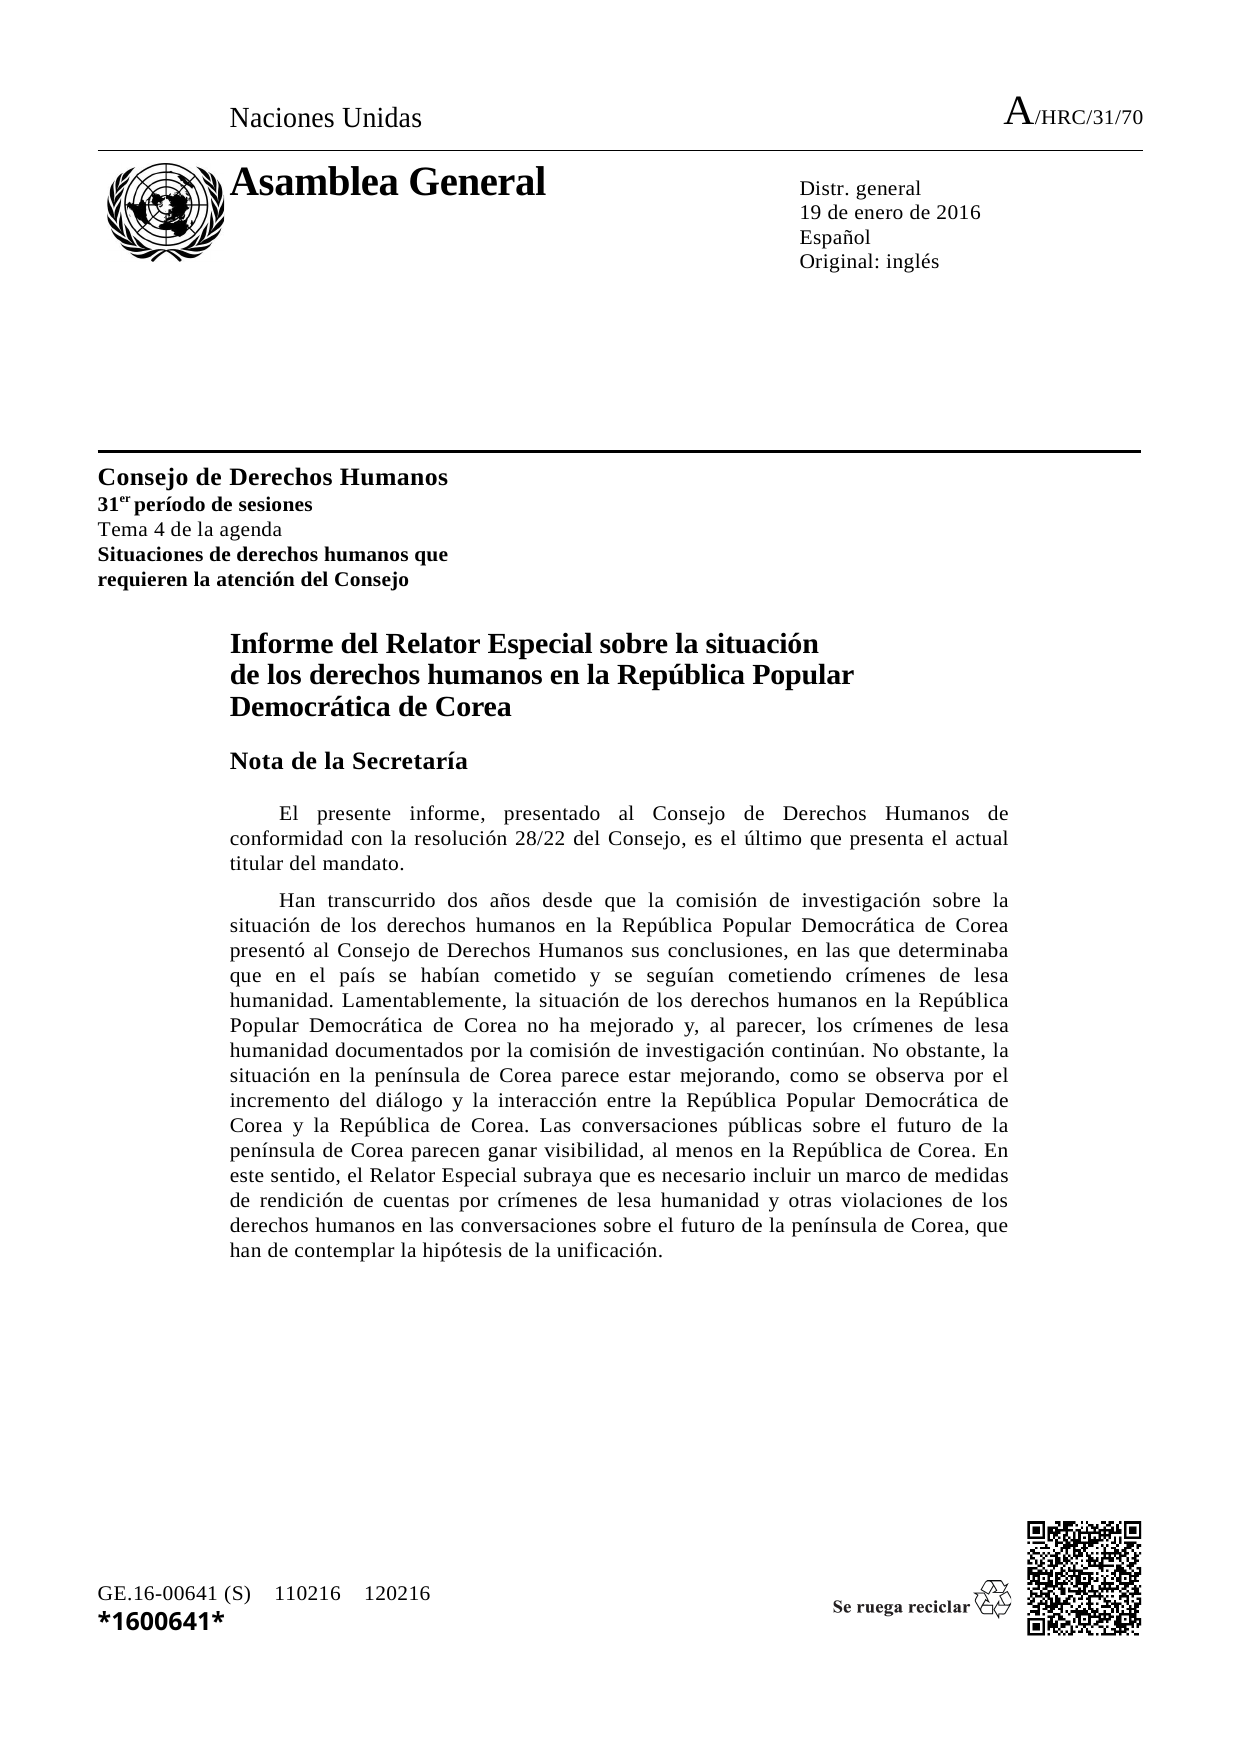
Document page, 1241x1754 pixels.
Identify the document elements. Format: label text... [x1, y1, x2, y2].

text Situaciones de derechos humanos que requieren la atención del Consejo [97, 541, 1011, 591]
picture [1027, 1521, 1142, 1636]
text Nota de la Secretaría [97, 747, 1011, 775]
text Informe del Relator Especial sobre la situación de los derechos humanos en la República Popular Democrática de Corea [97, 628, 1011, 722]
picture [833, 1580, 1012, 1619]
text El presente informe, presentado al Consejo de Derechos Humanos de conformidad con la resolución 28/22 del Consejo, es el último que presenta el actual titular del mandato. [229, 800, 1011, 875]
text Tema 4 de la agenda [97, 516, 1143, 541]
text Consejo de Derechos Humanos [97, 463, 1143, 491]
picture [107, 163, 225, 262]
text Han transcurrido dos años desde que la comisión de investigación sobre la situación de los derechos humanos en la República Popular Democrática de Corea presentó al Consejo de Derechos Humanos sus conclusiones, en las que determinaba que en el país se habían cometido y se seguían cometiendo crímenes de lesa humanidad. Lamentablemente, la situación de los derechos humanos en la República Popular Democrática de Corea no ha mejorado y, al parecer, los crímenes de lesa humanidad documentados por la comisión de investigación continúan. No obstante, la situación en la península de Corea parece estar mejorando, como se observa por el incremento del diálogo y la interacción entre la República Popular Democrática de Corea y la República de Corea. Las conversaciones públicas sobre el futuro de la península de Corea parecen ganar visibilidad, al menos en la República de Corea. En este sentido, el Relator Especial subraya que es necesario incluir un marco de medidas de rendición de cuentas por crímenes de lesa humanidad y otras violaciones de los derechos humanos en las conversaciones sobre el futuro de la península de Corea, que han de contemplar la hipótesis de la unificación. [229, 888, 1011, 1263]
text 31er período de sesiones [97, 491, 1011, 516]
